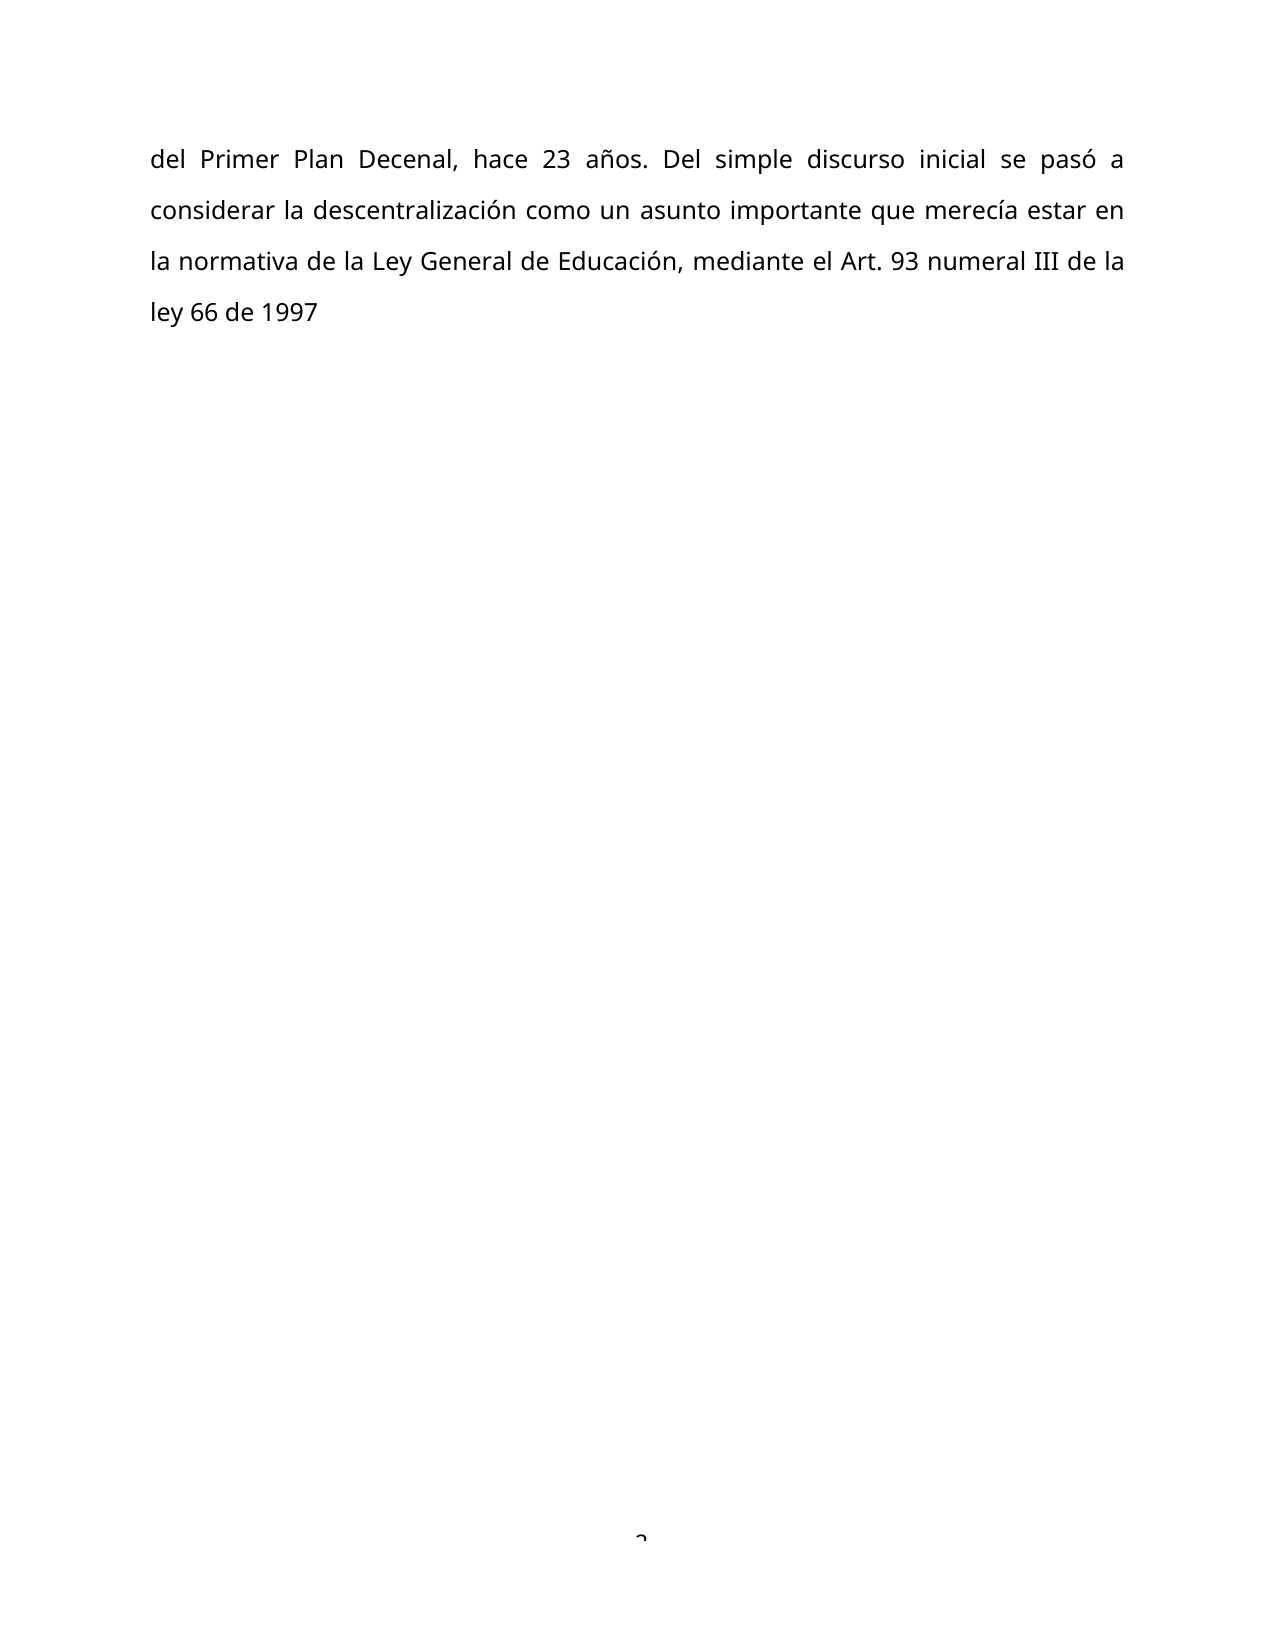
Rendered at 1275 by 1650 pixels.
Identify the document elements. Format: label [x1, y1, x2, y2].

text [150, 142, 1125, 329]
